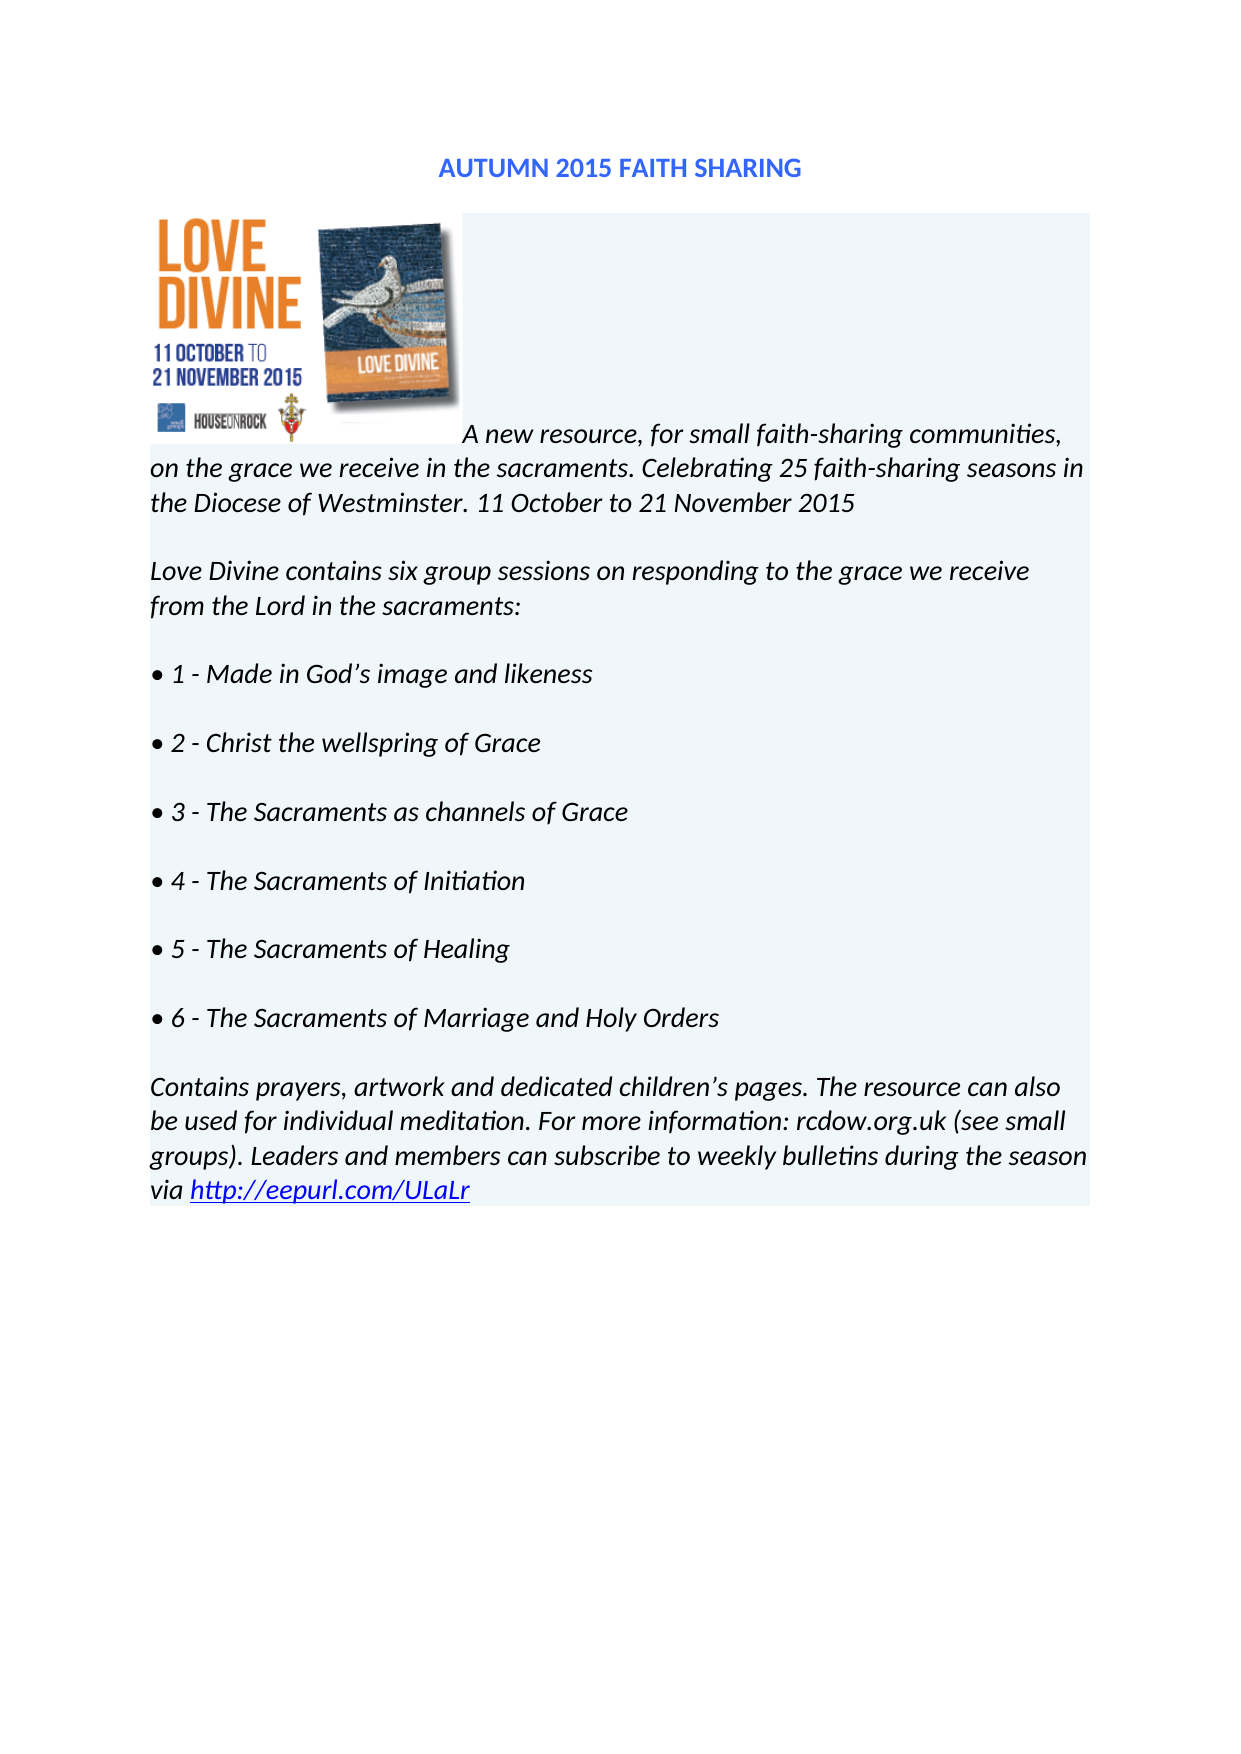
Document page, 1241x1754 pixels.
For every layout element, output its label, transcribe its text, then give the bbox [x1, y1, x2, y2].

picture [150, 213, 463, 444]
text A new resource, for small faith-sharing communities, on the grace we receive in the sacraments. Celebrating 25 faith-sharing seasons in the Diocese of Westminster. 11 October to 21 November 2015 Love Divine contains six group sessions on responding to the grace we receive from the Lord in the sacraments: • 1 - Made in God’s image and likeness • 2 - Christ the wellspring of Grace • 3 - The Sacraments as channels of Grace • 4 - The Sacraments of Initiation • 5 - The Sacraments of Healing • 6 - The Sacraments of Marriage and Holy Orders Contains prayers, artwork and dedicated children’s pages. The resource can also be used for individual meditation. For more information: rcdow.org.uk (see small groups). Leaders and members can subscribe to weekly bulletins during the season via http://eepurl.com/ULaLr [150, 213, 1090, 1206]
text AUTUMN 2015 FAITH SHARING [150, 150, 1090, 184]
